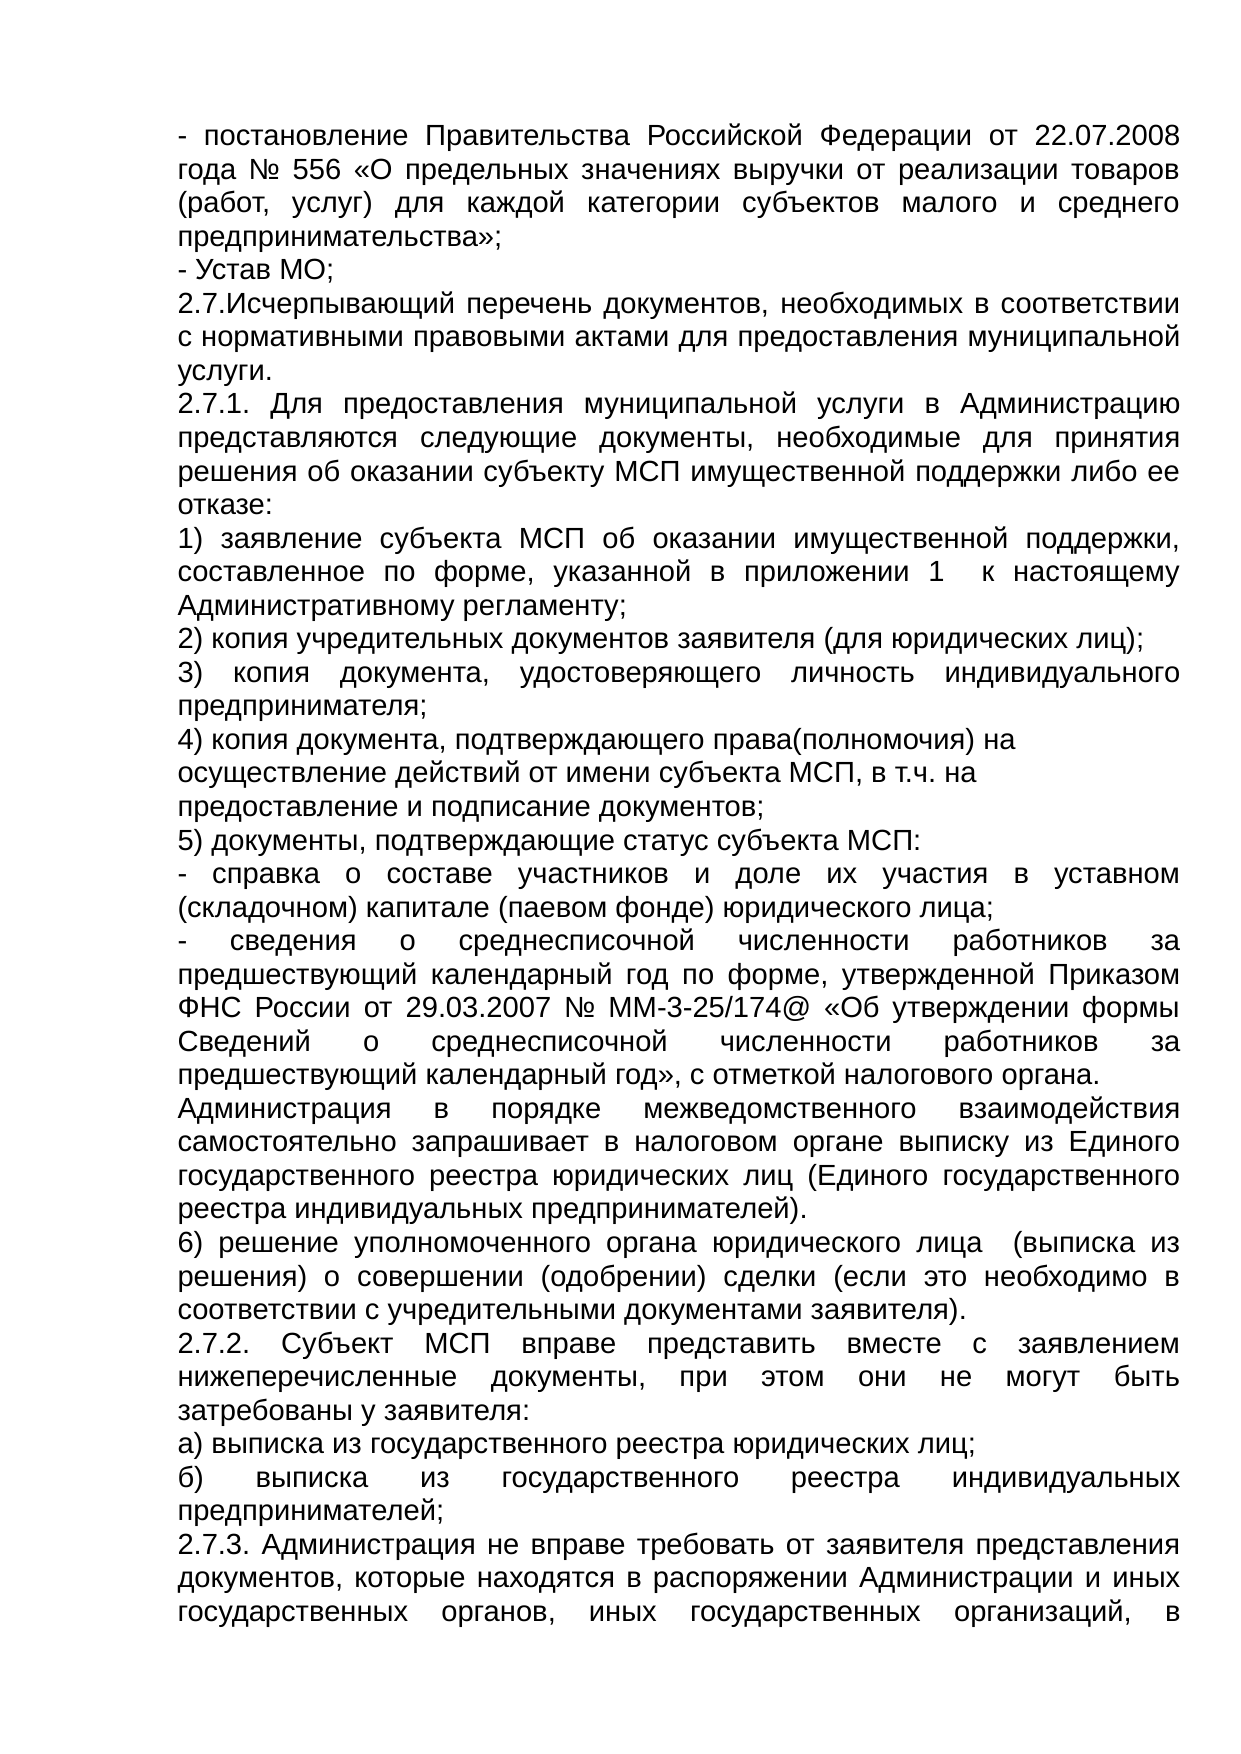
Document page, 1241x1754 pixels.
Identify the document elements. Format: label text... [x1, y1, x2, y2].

text б) выписка из государственного реестра индивидуальных предпринимателей; [177, 1460, 1181, 1527]
text 5) документы, подтверждающие статус субъекта МСП: [177, 822, 1181, 856]
text 1) заявление субъекта МСП об оказании имущественной поддержки, составленное по форме, указанной в приложении 1 к настоящему Административному регламенту; [177, 521, 1181, 621]
text 3) копия документа, удостоверяющего личность индивидуального предпринимателя; [177, 655, 1181, 722]
text Администрация в порядке межведомственного взаимодействия самостоятельно запрашивает в налоговом органе выписку из Единого государственного реестра юридических лиц (Единого государственного реестра индивидуальных предпринимателей). [177, 1091, 1181, 1225]
text 2.7.Исчерпывающий перечень документов, необходимых в соответствии с нормативными правовыми актами для предоставления муниципальной услуги. [177, 286, 1181, 386]
text 2.7.2. Субъект МСП вправе представить вместе с заявлением нижеперечисленные документы, при этом они не могут быть затребованы у заявителя: [177, 1326, 1181, 1426]
text 6) решение уполномоченного органа юридического лица (выписка из решения) о совершении (одобрении) сделки (если это необходимо в соответствии с учредительными документами заявителя). [177, 1225, 1181, 1326]
text 2) копия учредительных документов заявителя (для юридических лиц); [177, 621, 1181, 655]
text - сведения о среднесписочной численности работников за предшествующий календарный год по форме, утвержденной Приказом ФНС России от 29.03.2007 № ММ-3-25/174@ «Об утверждении формы Сведений о среднесписочной численности работников за предшествующий календарный год», с отметкой налогового органа. [177, 923, 1181, 1091]
text 4) копия документа, подтверждающего права(полномочия) на осуществление действий от имени субъекта МСП, в т.ч. на предоставление и подписание документов; [177, 722, 1181, 822]
text 2.7.1. Для предоставления муниципальной услуги в Администрацию представляются следующие документы, необходимые для принятия решения об оказании субъекту МСП имущественной поддержки либо ее отказе: [177, 386, 1181, 521]
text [177, 1527, 1181, 1627]
text - Устав МО; [177, 252, 1181, 286]
text - постановление Правительства Российской Федерации от 22.07.2008 года № 556 «О предельных значениях выручки от реализации товаров (работ, услуг) для каждой категории субъектов малого и среднего предпринимательства»; [177, 118, 1181, 252]
text - справка о составе участников и доле их участия в уставном (складочном) капитале (паевом фонде) юридического лица; [177, 856, 1181, 923]
text а) выписка из государственного реестра юридических лиц; [177, 1426, 1181, 1460]
